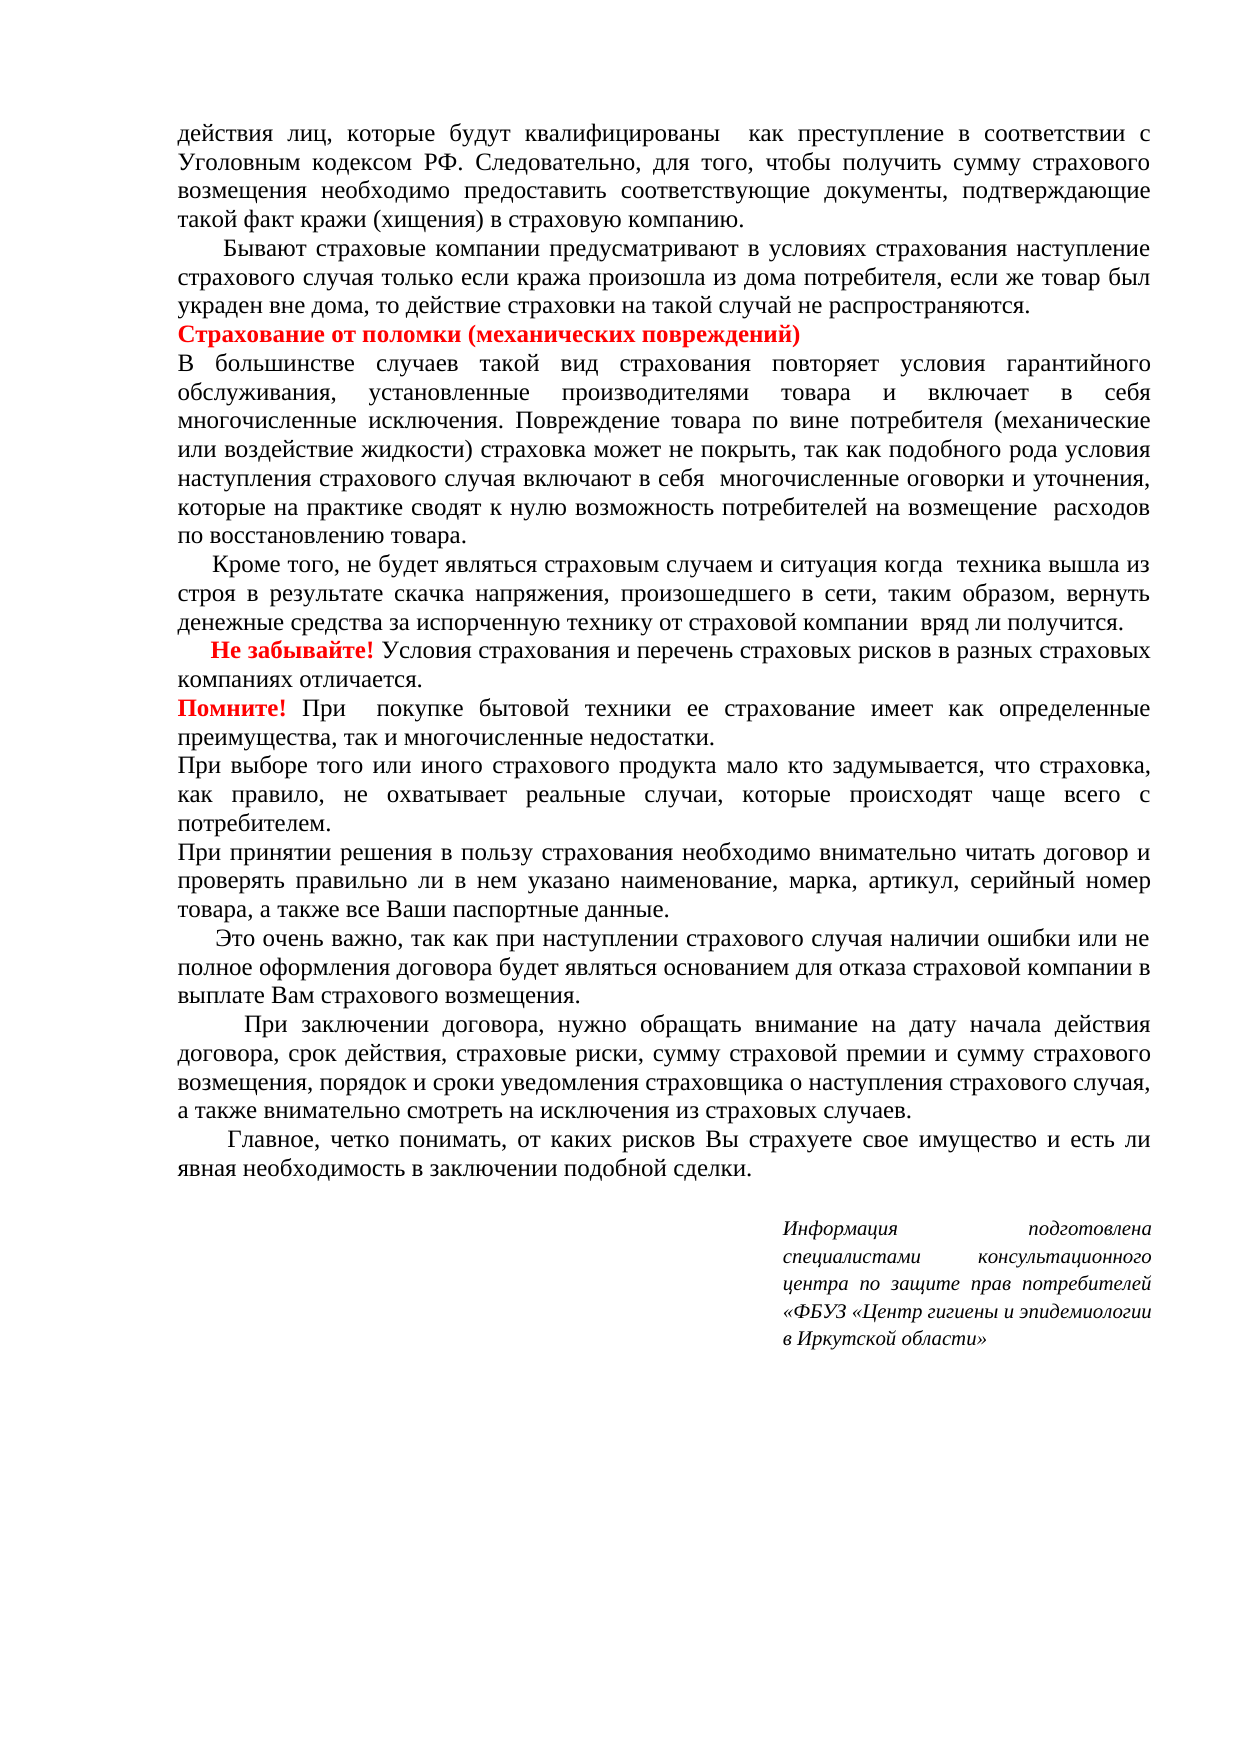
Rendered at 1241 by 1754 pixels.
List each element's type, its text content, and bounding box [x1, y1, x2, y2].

text При принятии решения в пользу страхования необходимо внимательно читать договор и проверять правильно ли в нем указано наименование, марка, артикул, серийный номер товара, а также все Ваши паспортные данные. [177, 837, 1152, 923]
text В большинстве случаев такой вид страхования повторяет условия гарантийного обслуживания, установленные производителями товара и включает в себя многочисленные исключения. Повреждение товара по вине потребителя (механические или воздействие жидкости) страховка может не покрыть, так как подобного рода условия наступления страхового случая включают в себя многочисленные оговорки и уточнения, которые на практике сводят к нулю возможность потребителей на возмещение расходов по восстановлению товара. [177, 348, 1152, 549]
text При заключении договора, нужно обращать внимание на дату начала действия договора, срок действия, страховые риски, сумму страховой премии и сумму страхового возмещения, порядок и сроки уведомления страховщика о наступления страхового случая, а также внимательно смотреть на исключения из страховых случаев. [177, 1009, 1152, 1124]
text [177, 118, 1152, 233]
text Помните! При покупке бытовой техники ее страхование имеет как определенные преимущества, так и многочисленные недостатки. [177, 693, 1152, 751]
text При выборе того или иного страхового продукта мало кто задумывается, что страховка, как правило, не охватывает реальные случаи, которые происходят чаще всего с потребителем. [177, 751, 1152, 837]
text Главное, четко понимать, от каких рисков Вы страхуете свое имущество и есть ли явная необходимость в заключении подобной сделки. [177, 1124, 1152, 1182]
text Кроме того, не будет являться страховым случаем и ситуация когда техника вышла из строя в результате скачка напряжения, произошедшего в сети, таким образом, вернуть денежные средства за испорченную технику от страховой компании вряд ли получится. [177, 549, 1152, 636]
text Бывают страховые компании предусматривают в условиях страхования наступление страхового случая только если кража произошла из дома потребителя, если же товар был украден вне дома, то действие страховки на такой случай не распространяются. [177, 233, 1152, 319]
text Информация подготовлена специалистами консультационного центра по защите прав потребителей «ФБУЗ «Центр гигиены и эпидемиологии в Иркутской области» [783, 1216, 1152, 1350]
text Это очень важно, так как при наступлении страхового случая наличии ошибки или не полное оформления договора будет являться основанием для отказа страховой компании в выплате Вам страхового возмещения. [177, 923, 1152, 1009]
text Страхование от поломки (механических повреждений) [177, 319, 1152, 348]
text Не забывайте! Условия страхования и перечень страховых рисков в разных страховых компаниях отличается. [177, 636, 1152, 693]
